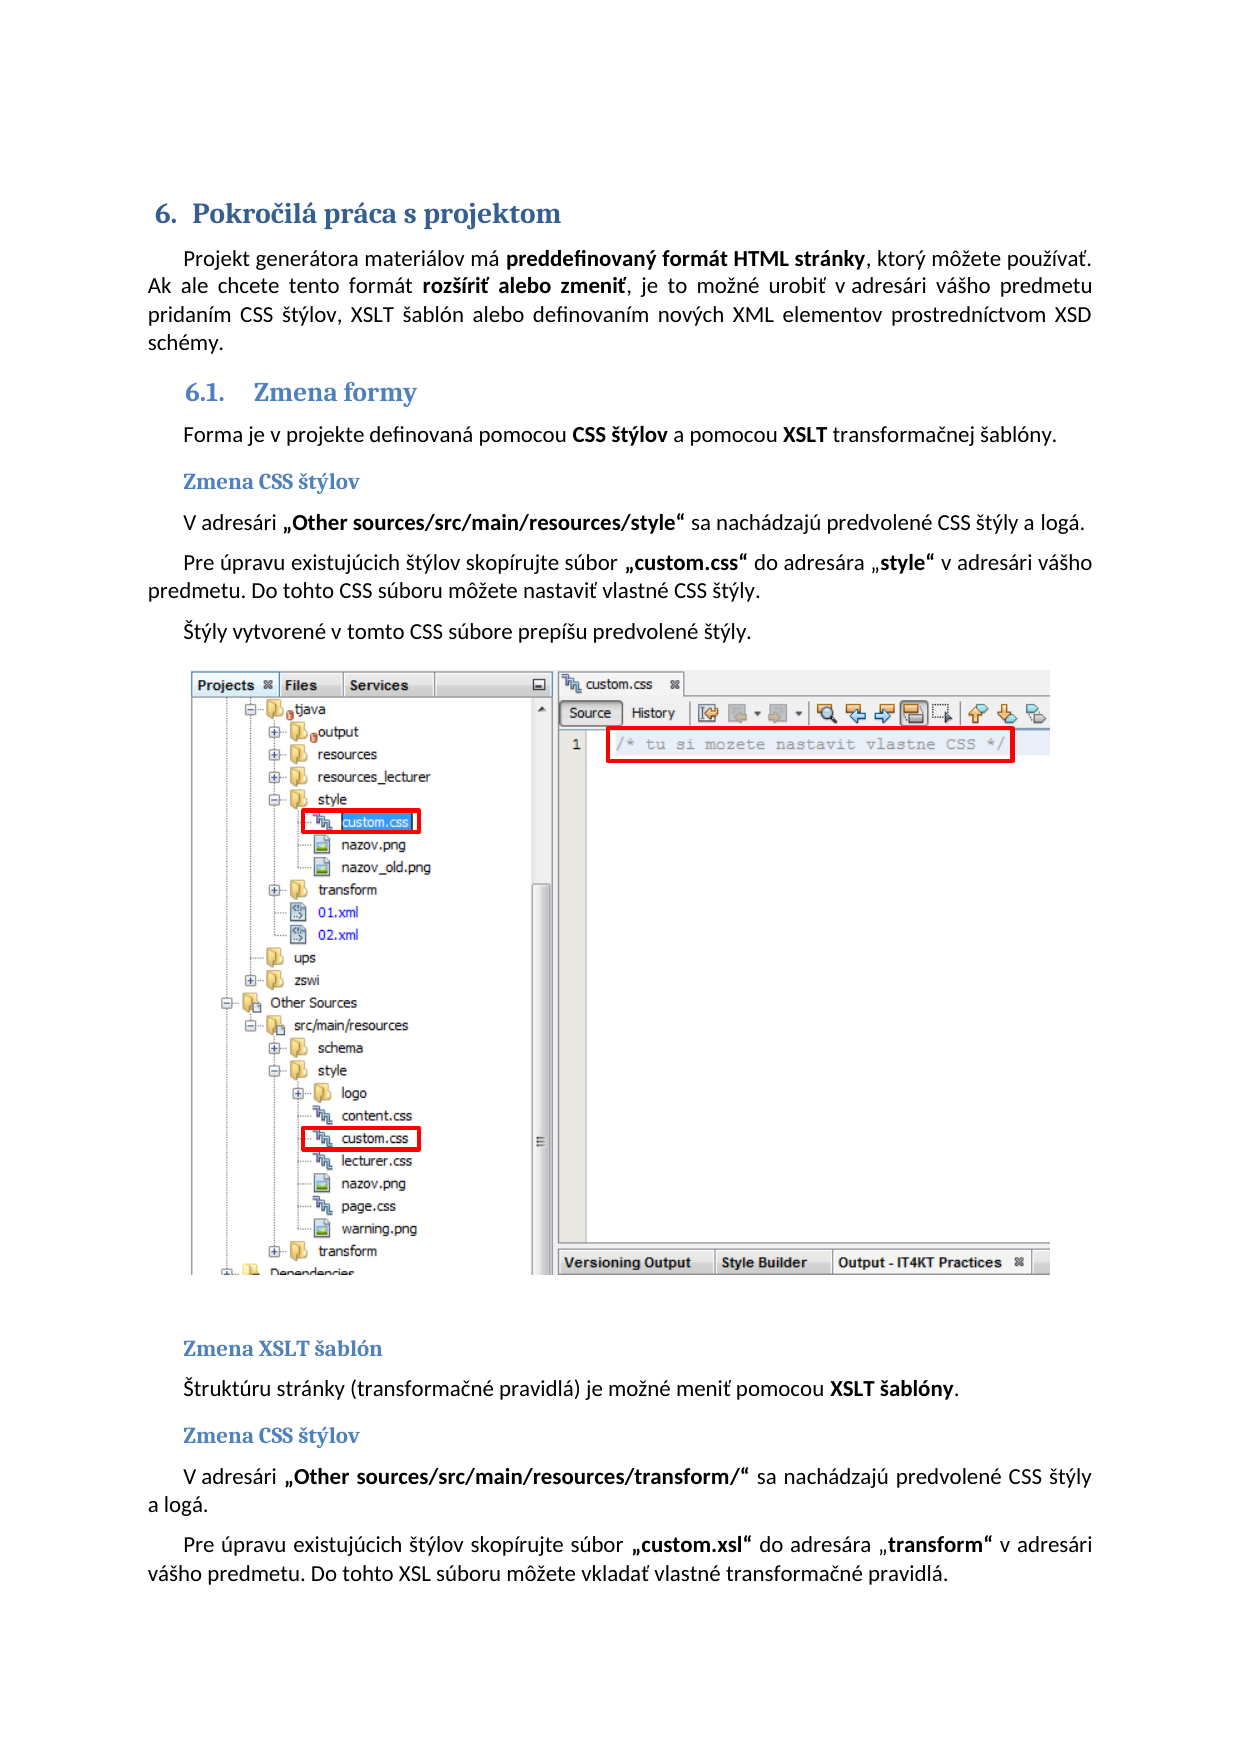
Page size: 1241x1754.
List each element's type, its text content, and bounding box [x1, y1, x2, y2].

text Štruktúru stránky (transformačné pravidlá) je možné meniť pomocou XSLT šablóny. [148, 1374, 1093, 1402]
picture [190, 670, 1050, 1275]
text Štýly vytvorené v tomto CSS súbore prepíšu predvolené štýly. [148, 617, 1093, 645]
text Projekt generátora materiálov má preddefinovaný formát HTML stránky, ktorý môžete používať. Ak ale chcete tento formát rozšíriť alebo zmeniť, je to možné urobiť v adresári vášho predmetu pridaním CSS štýlov, XSLT šablón alebo definovaním nových XML elementov prostredníctvom XSD schémy. [148, 244, 1093, 356]
text V adresári „Other sources/src/main/resources/style“ sa nachádzajú predvolené CSS štýly a logá. [148, 508, 1093, 536]
text V adresári „Other sources/src/main/resources/transform/“ sa nachádzajú predvolené CSS štýly a logá. [148, 1462, 1093, 1518]
text Pre úpravu existujúcich štýlov skopírujte súbor „custom.xsl“ do adresára „transform“ v adresári vášho predmetu. Do tohto XSL súboru môžete vkladať vlastné transformačné pravidlá. [148, 1531, 1093, 1587]
subtitle Pokročilá práca s projektom [155, 198, 1093, 231]
subtitle Zmena CSS štýlov [148, 1423, 1093, 1449]
subtitle Zmena CSS štýlov [148, 469, 1093, 495]
subtitle Zmena XSLT šablón [148, 1336, 1093, 1362]
text Pre úpravu existujúcich štýlov skopírujte súbor „custom.css“ do adresára „style“ v adresári vášho predmetu. Do tohto CSS súboru môžete nastaviť vlastné CSS štýly. [148, 548, 1093, 604]
text Forma je v projekte definovaná pomocou CSS štýlov a pomocou XSLT transformačnej šablóny. [148, 420, 1093, 448]
subtitle Zmena formy [185, 377, 1093, 408]
